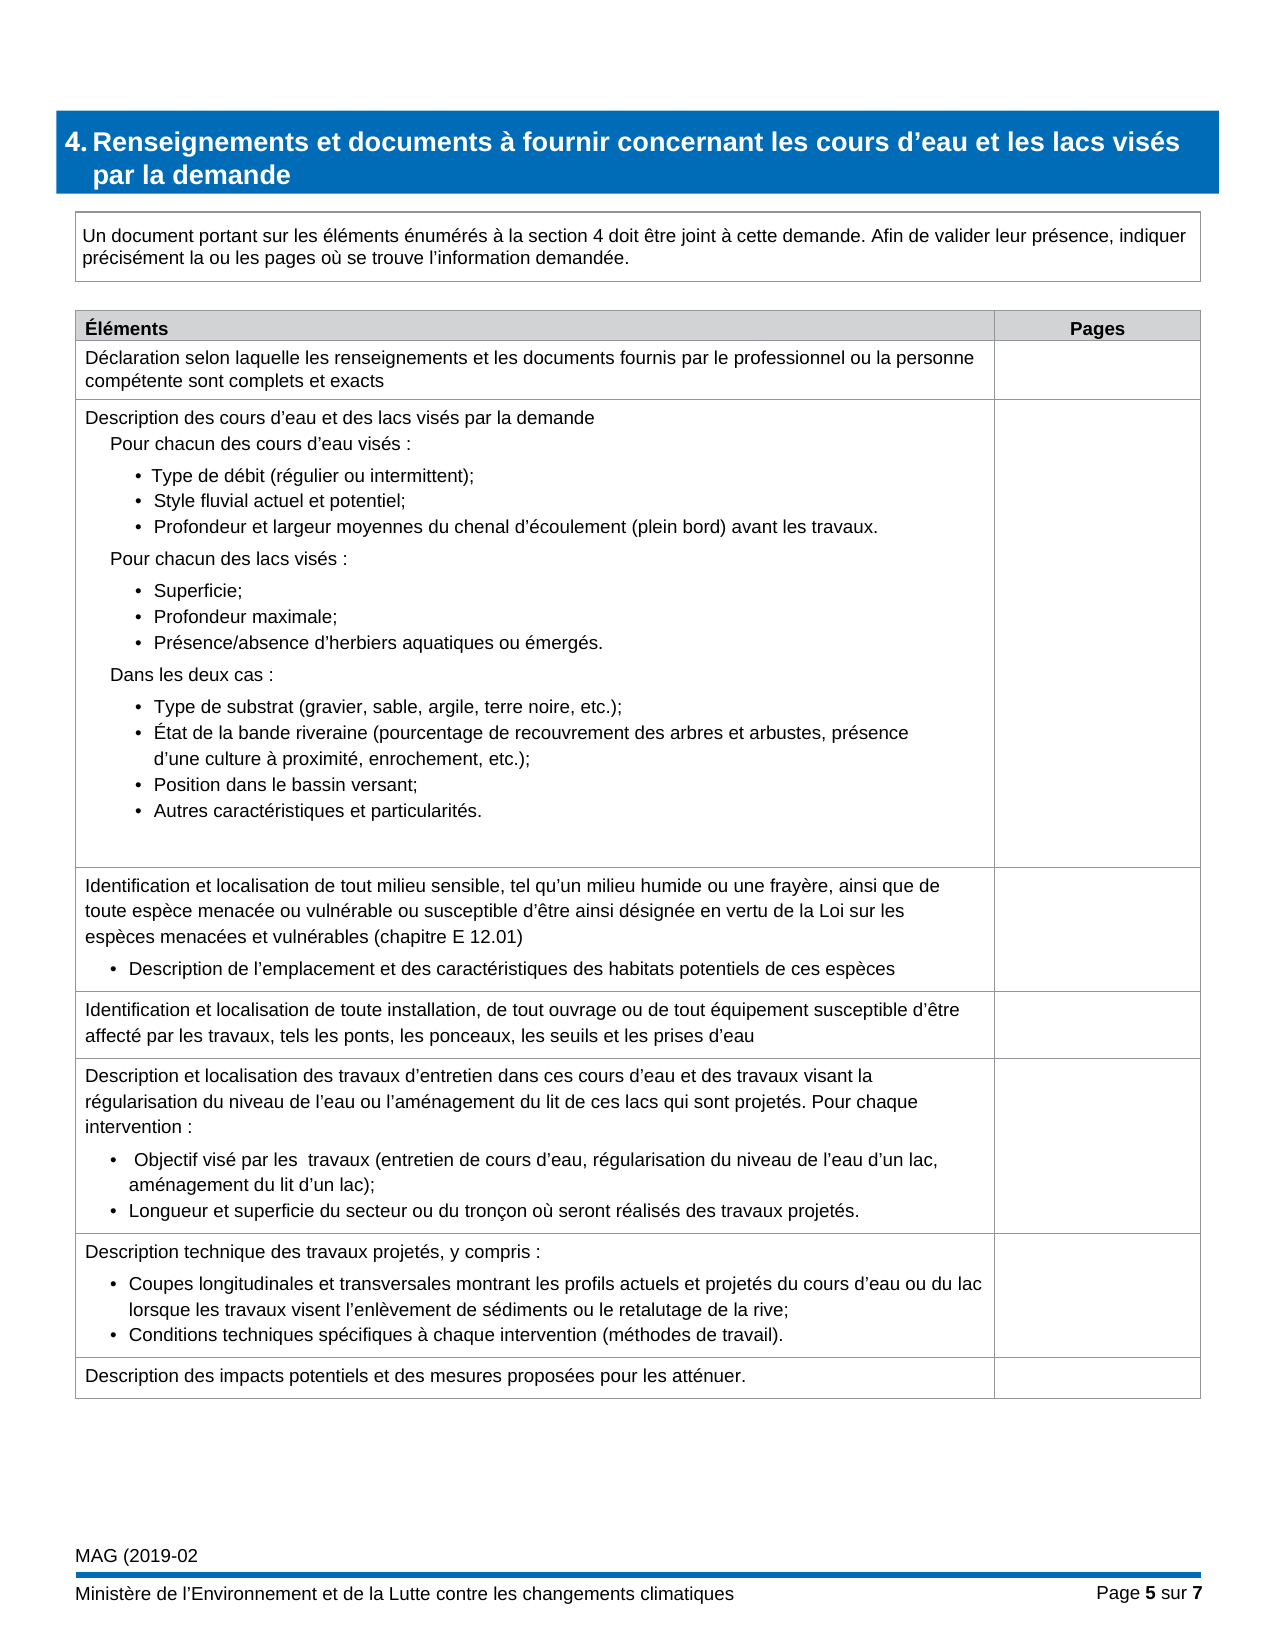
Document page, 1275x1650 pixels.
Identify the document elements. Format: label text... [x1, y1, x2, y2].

table_cell Description des cours d’eau et des lacs visés par la demande Pour chacun des cours d’eau visés : Type de débit (régulier ou intermittent); Style fluvial actuel et potentiel; Profondeur et largeur moyennes du chenal d’écoulement (plein bord) avant les travaux. Pour chacun des lacs visés : Superficie; Profondeur maximale; Présence/absence d’herbiers aquatiques ou émergés. Dans les deux cas : Type de substrat (gravier, sable, argile, terre noire, etc.); État de la bande riveraine (pourcentage de recouvrement des arbres et arbustes, présence d’une culture à proximité, enrochement, etc.); Position dans le bassin versant; Autres caractéristiques et particularités. [76, 400, 994, 867]
table_cell [995, 1059, 1200, 1233]
table_cell Déclaration selon laquelle les renseignements et les documents fournis par le professionnel ou la personne compétente sont complets et exacts [76, 341, 994, 399]
table_cell [995, 341, 1200, 399]
table_cell [995, 1234, 1200, 1357]
table_cell [995, 1358, 1200, 1397]
table_cell Description des impacts potentiels et des mesures proposées pour les atténuer. [76, 1358, 994, 1397]
table_cell Description et localisation des travaux d’entretien dans ces cours d’eau et des travaux visant la régularisation du niveau de l’eau ou l’aménagement du lit de ces lacs qui sont projetés. Pour chaque intervention : Objectif visé par les travaux (entretien de cours d’eau, régularisation du niveau de l’eau d’un lac, aménagement du lit d’un lac); Longueur et superficie du secteur ou du tronçon où seront réalisés des travaux projetés. [76, 1059, 994, 1233]
table_header Pages [995, 311, 1200, 340]
table_cell [995, 992, 1200, 1057]
table_header Éléments [76, 311, 994, 340]
table_header Un document portant sur les éléments énumérés à la section 4 doit être joint à cette demande. Afin de valider leur présence, indiquer précisément la ou les pages où se trouve l’information demandée. [76, 213, 1200, 281]
table_cell Identification et localisation de toute installation, de tout ouvrage ou de tout équipement susceptible d’être affecté par les travaux, tels les ponts, les ponceaux, les seuils et les prises d’eau [76, 992, 994, 1057]
table_cell Description technique des travaux projetés, y compris : Coupes longitudinales et transversales montrant les profils actuels et projetés du cours d’eau ou du lac lorsque les travaux visent l’enlèvement de sédiments ou le retalutage de la rive; Conditions techniques spécifiques à chaque intervention (méthodes de travail). [76, 1234, 994, 1357]
table_cell [995, 400, 1200, 867]
table_cell Identification et localisation de tout milieu sensible, tel qu’un milieu humide ou une frayère, ainsi que de toute espèce menacée ou vulnérable ou susceptible d’être ainsi désignée en vertu de la Loi sur les espèces menacées et vulnérables (chapitre E 12.01) Description de l’emplacement et des caractéristiques des habitats potentiels de ces espèces [76, 868, 994, 991]
subtitle Renseignements et documents à fournir concernant les cours d’eau et les lacs visés par la demande [64, 122, 1212, 191]
table_cell [995, 868, 1200, 991]
